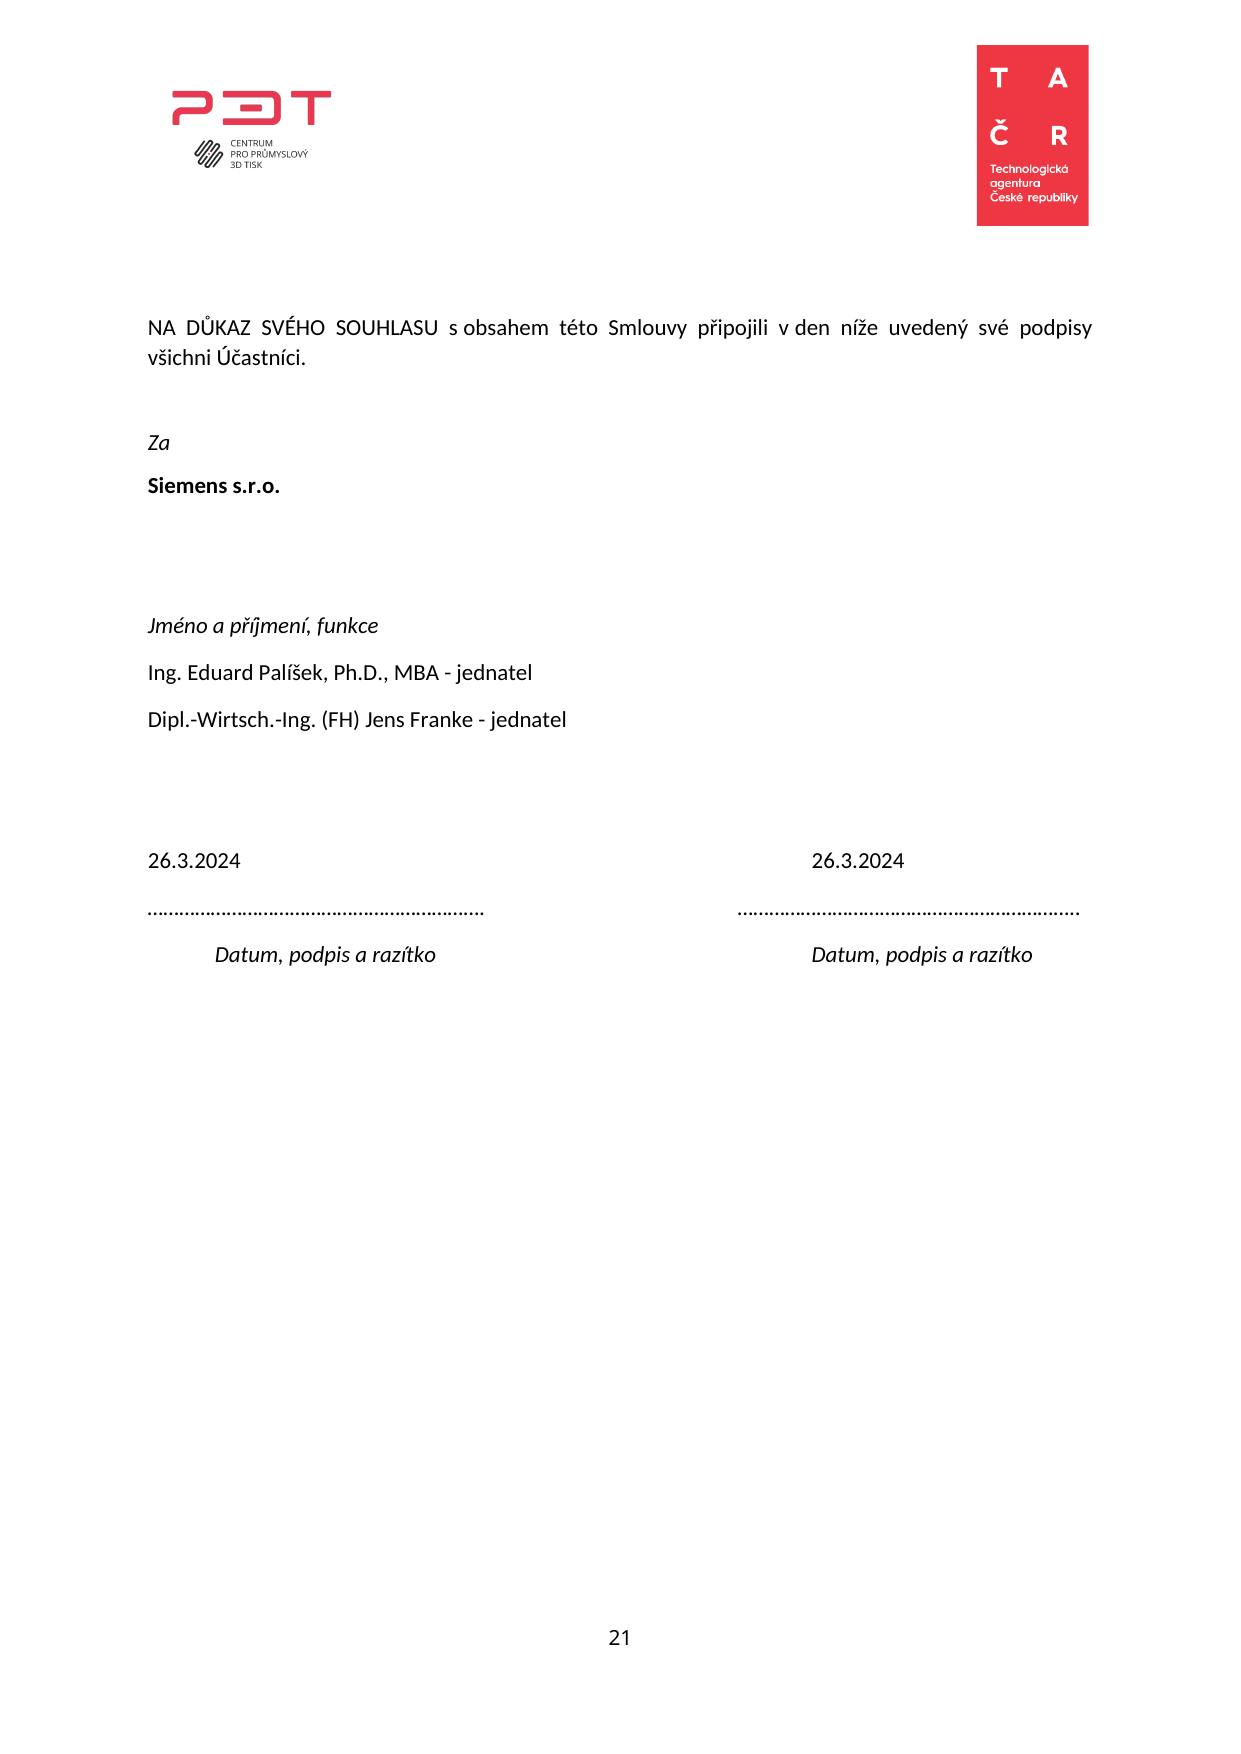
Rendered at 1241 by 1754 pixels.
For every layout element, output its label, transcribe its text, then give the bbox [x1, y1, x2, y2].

picture [166, 82, 338, 174]
text Siemens s.r.o. [148, 471, 1093, 499]
text Datum, podpis a razítko Datum, podpis a razítko [148, 940, 1093, 968]
text Dipl.-Wirtsch.-Ing. (FH) Jens Franke - jednatel [148, 705, 1093, 733]
picture [976, 45, 1089, 224]
text Ing. Eduard Palíšek, Ph.D., MBA - jednatel [148, 658, 1093, 687]
text NA DŮKAZ SVÉHO SOUHLASU s obsahem této Smlouvy připojili v den níže uvedený své podpisy všichni Účastníci. [148, 313, 1093, 371]
text Jméno a příjmení, funkce [148, 612, 1093, 640]
text ………………………………………………………. ……………………………………………………….. [148, 893, 1093, 921]
text Za [148, 428, 1093, 456]
text 26.3.2024 26.3.2024 [148, 846, 1093, 874]
